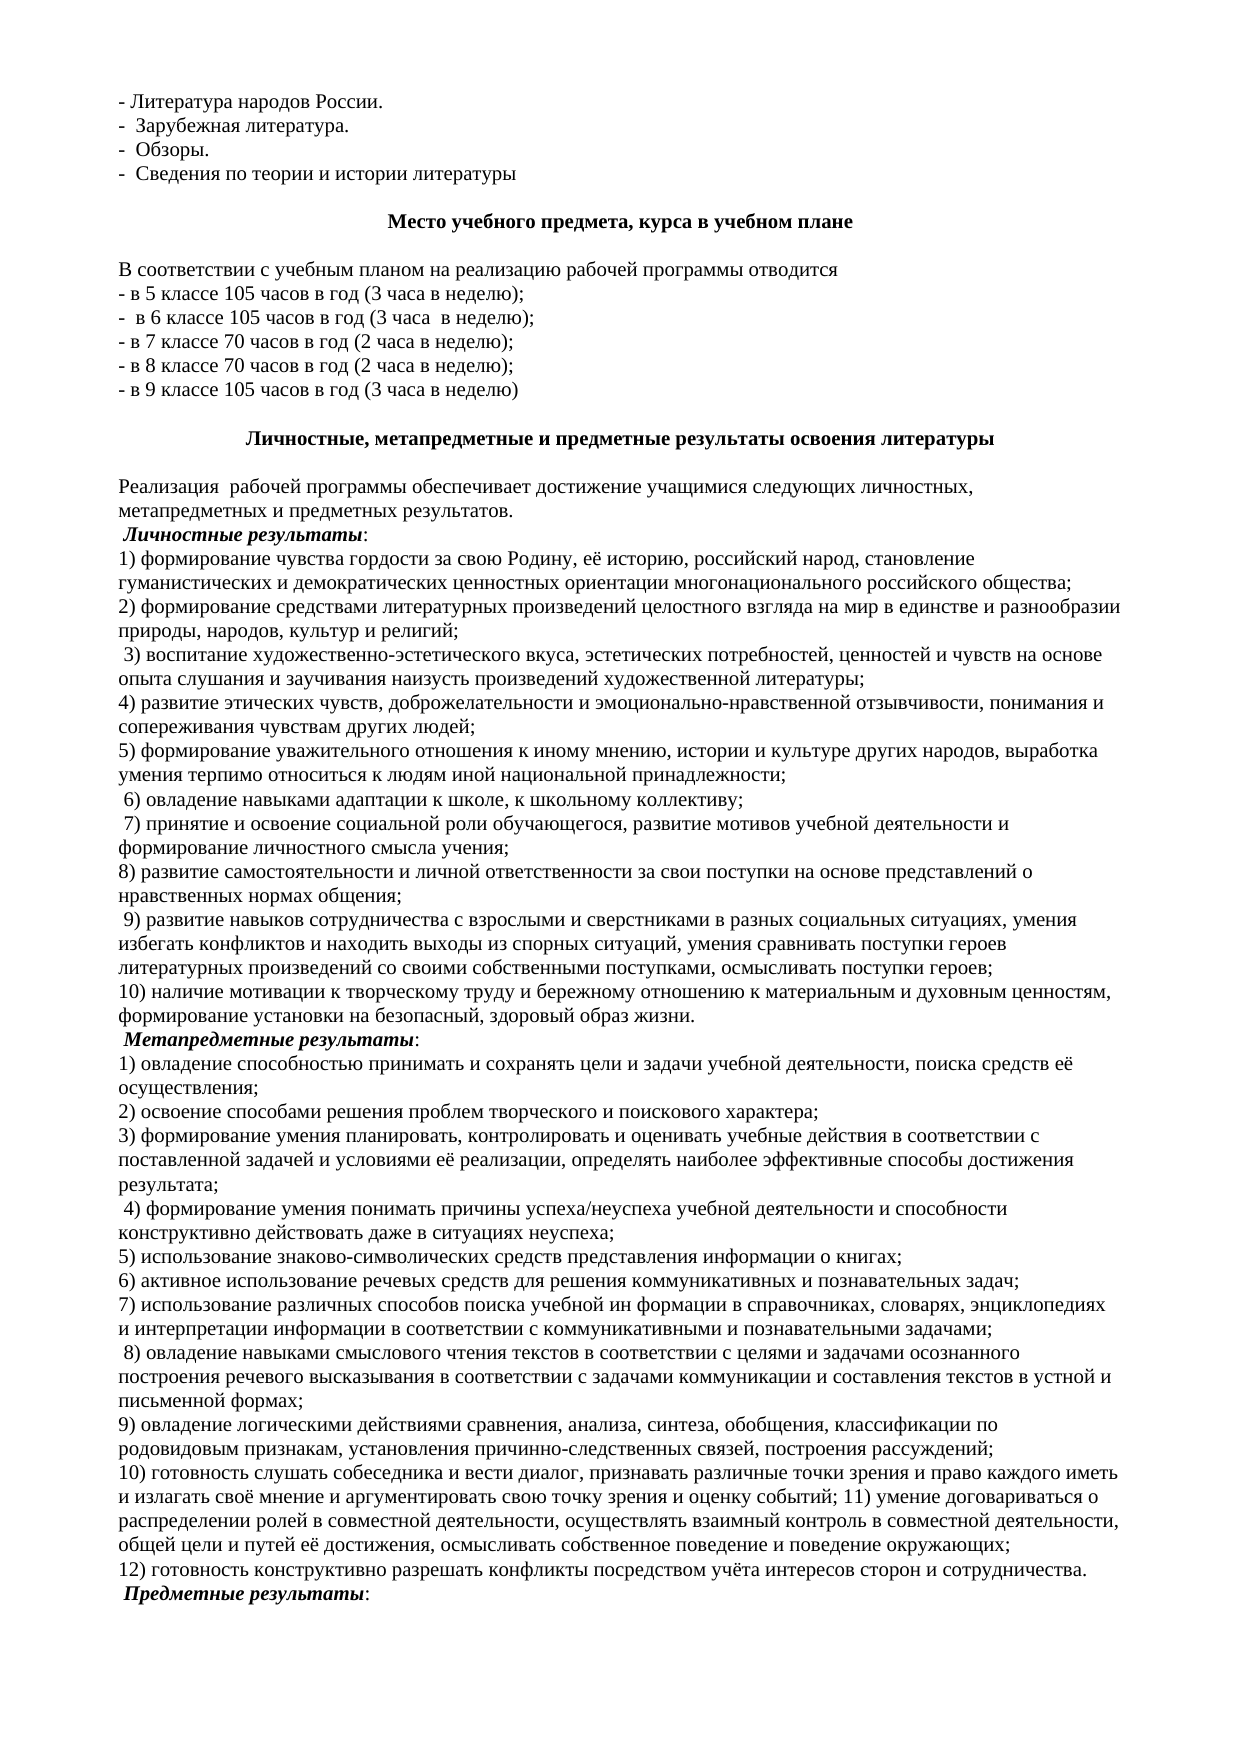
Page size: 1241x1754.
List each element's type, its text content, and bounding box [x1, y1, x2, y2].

text 2) освоение способами решения проблем творческого и поискового характера; [118, 1099, 1122, 1123]
text 2) формирование средствами литературных произведений целостного взгляда на мир в единстве и разнообразии природы, народов, культур и религий; [118, 594, 1122, 642]
text 5) формирование уважительного отношения к иному мнению, истории и культуре других народов, выработка умения терпимо относиться к людям иной национальной принадлежности; [118, 738, 1122, 786]
text В соответствии с учебным планом на реализацию рабочей программы отводится [118, 257, 1122, 281]
text - в 8 классе 70 часов в год (2 часа в неделю); [118, 353, 1122, 377]
text Место учебного предмета, курса в учебном плане [118, 209, 1122, 233]
text - Сведения по теории и истории литературы [118, 161, 1122, 185]
text 8) овладение навыками смыслового чтения текстов в соответствии с целями и задачами осознанного построения речевого высказывания в соответствии с задачами коммуникации и составления текстов в устной и письменной формах; [118, 1340, 1122, 1412]
text 6) овладение навыками адаптации к школе, к школьному коллективу; [118, 786, 1122, 811]
text - Обзоры. [118, 137, 1122, 161]
text Метапредметные результаты: [118, 1027, 1122, 1051]
text 7) принятие и освоение социальной роли обучающегося, развитие мотивов учебной деятельности и формирование личностного смысла учения; [118, 811, 1122, 859]
text 7) использование различных способов поиска учебной ин формации в справочниках, словарях, энциклопедиях и интерпретации информации в соответствии с коммуникативными и познавательными задачами; [118, 1292, 1122, 1340]
text Предметные результаты: [118, 1581, 1122, 1604]
text - Литература народов России. [118, 89, 1122, 113]
text 4) формирование умения понимать причины успеха/неуспеха учебной деятельности и способности конструктивно действовать даже в ситуациях неуспеха; [118, 1196, 1122, 1244]
text 3) воспитание художественно-эстетического вкуса, эстетических потребностей, ценностей и чувств на основе опыта слушания и заучивания наизусть произведений художественной литературы; [118, 642, 1122, 690]
text Реализация рабочей программы обеспечивает достижение учащимися следующих личностных, метапредметных и предметных результатов. [118, 474, 1122, 522]
text - в 5 классе 105 часов в год (3 часа в неделю); [118, 281, 1122, 305]
text - в 6 классе 105 часов в год (3 часа в неделю); [118, 305, 1122, 329]
text 6) активное использование речевых средств для решения коммуникативных и познавательных задач; [118, 1268, 1122, 1292]
text Личностные, метапредметные и предметные результаты освоения литературы [118, 426, 1122, 449]
text 1) формирование чувства гордости за свою Родину, её историю, российский народ, становление гуманистических и демократических ценностных ориентации многонационального российского общества; [118, 546, 1122, 594]
text 8) развитие самостоятельности и личной ответственности за свои поступки на основе представлений о нравственных нормах общения; [118, 859, 1122, 907]
text 5) использование знаково-символических средств представления информации о книгах; [118, 1244, 1122, 1268]
text 10) готовность слушать собеседника и вести диалог, признавать различные точки зрения и право каждого иметь и излагать своё мнение и аргументировать свою точку зрения и оценку событий; 11) умение договариваться о распределении ролей в совместной деятельности, осуществлять взаимный контроль в совместной деятельности, общей цели и путей её достижения, осмысливать собственное поведение и поведение окружающих; [118, 1460, 1122, 1556]
text 9) развитие навыков сотрудничества с взрослыми и сверстниками в разных социальных ситуациях, умения избегать конфликтов и находить выходы из спорных ситуаций, умения сравнивать поступки героев литературных произведений со своими собственными поступками, осмысливать поступки героев; [118, 907, 1122, 979]
text 4) развитие этических чувств, доброжелательности и эмоционально-нравственной отзывчивости, понимания и сопереживания чувствам других людей; [118, 690, 1122, 738]
text - в 9 классе 105 часов в год (3 часа в неделю) [118, 377, 1122, 401]
text 12) готовность конструктивно разрешать конфликты посредством учёта интересов сторон и сотрудничества. [118, 1556, 1122, 1581]
text - Зарубежная литература. [118, 113, 1122, 137]
text 1) овладение способностью принимать и сохранять цели и задачи учебной деятельности, поиска средств её осуществления; [118, 1051, 1122, 1099]
text - в 7 классе 70 часов в год (2 часа в неделю); [118, 329, 1122, 353]
text 9) овладение логическими действиями сравнения, анализа, синтеза, обобщения, классификации по родовидовым признакам, установления причинно-следственных связей, построения рассуждений; [118, 1412, 1122, 1460]
text 10) наличие мотивации к творческому труду и бережному отношению к материальным и духовным ценностям, формирование установки на безопасный, здоровый образ жизни. [118, 979, 1122, 1027]
text Личностные результаты: [118, 522, 1122, 546]
text 3) формирование умения планировать, контролировать и оценивать учебные действия в соответствии с поставленной задачей и условиями её реализации, определять наиболее эффективные способы достижения результата; [118, 1123, 1122, 1196]
